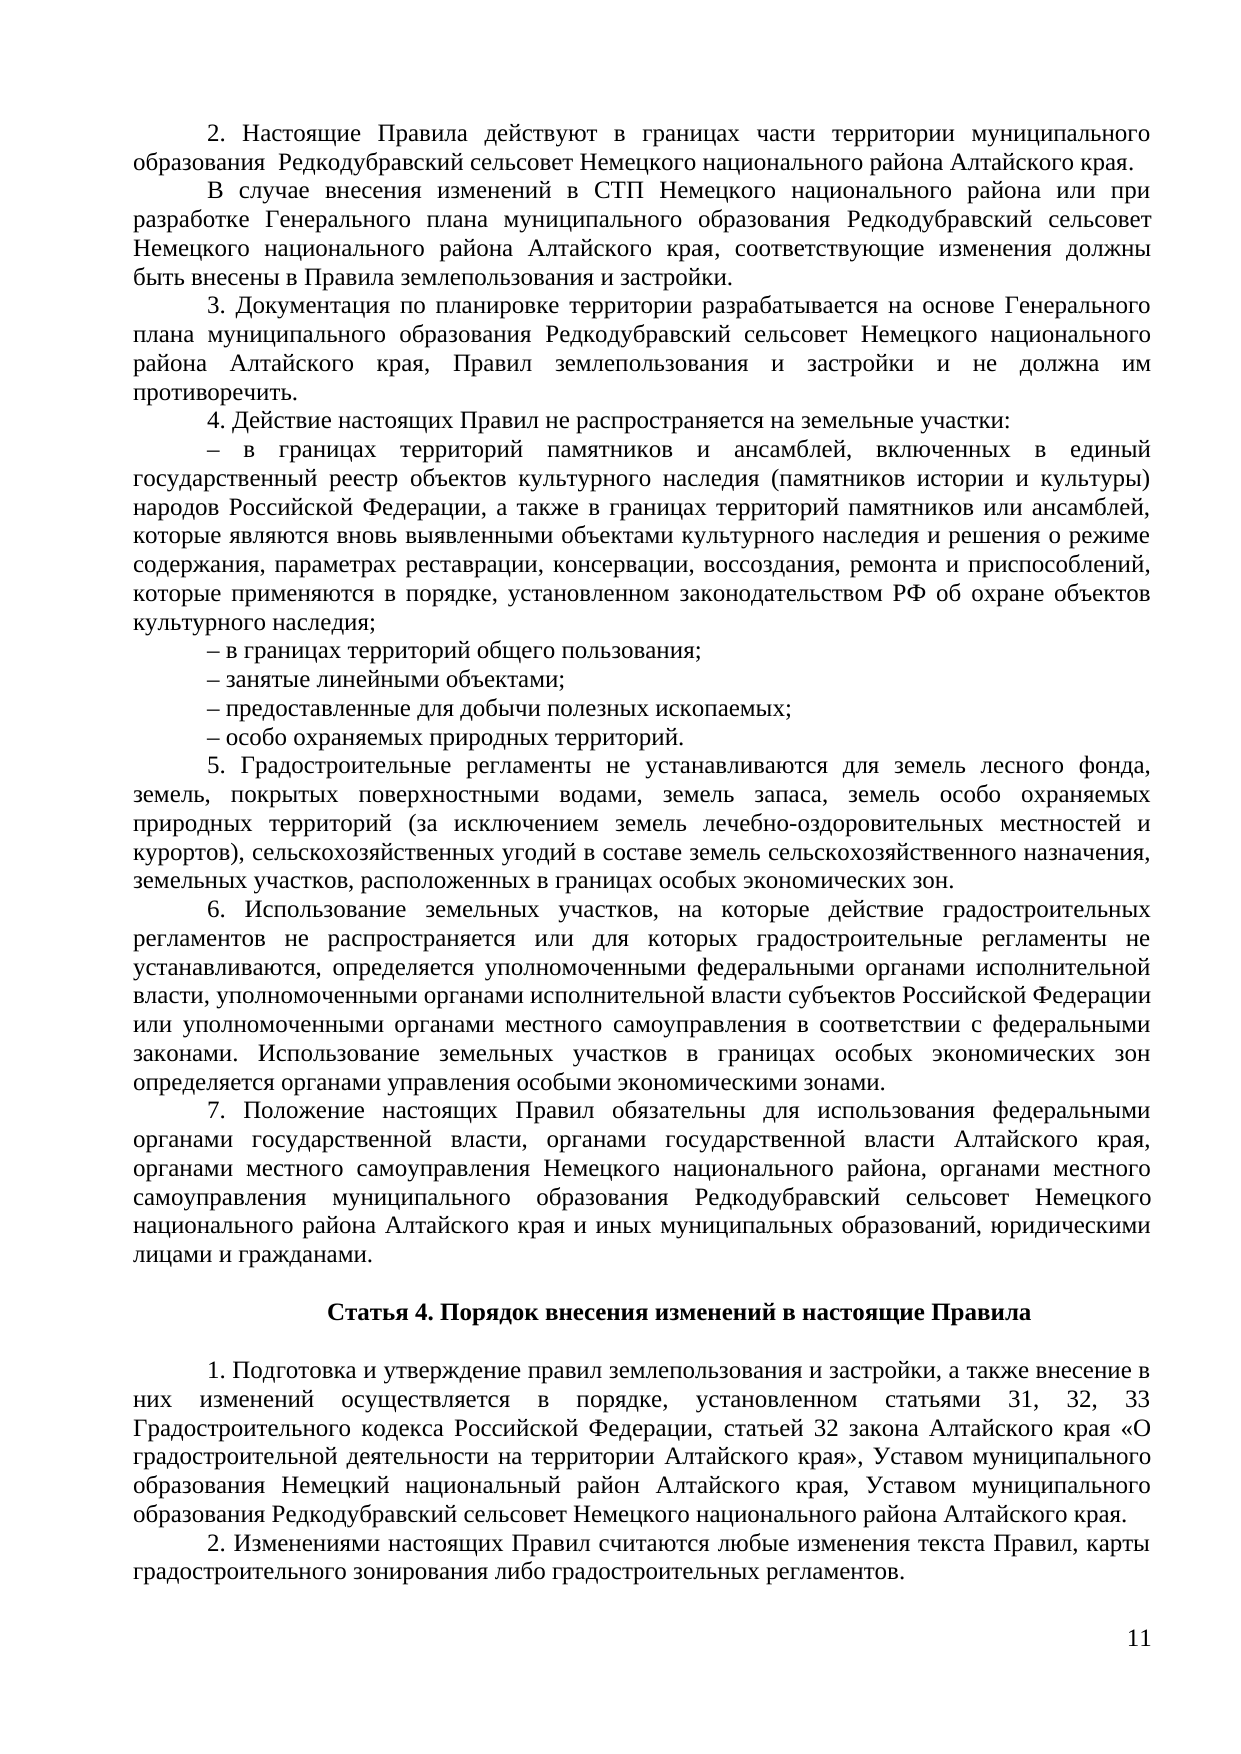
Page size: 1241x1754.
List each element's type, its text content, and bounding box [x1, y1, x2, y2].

text – предоставленные для добычи полезных ископаемых; [133, 693, 1152, 722]
text 2. Настоящие Правила действуют в границах части территории муниципального образования Редкодубравский сельсовет Немецкого национального района Алтайского края. [133, 118, 1152, 176]
text – особо охраняемых природных территорий. [133, 722, 1152, 751]
text 3. Документация по планировке территории разрабатывается на основе Генерального плана муниципального образования Редкодубравский сельсовет Немецкого национального района Алтайского края, Правил землепользования и застройки и не должна им противоречить. [133, 291, 1152, 406]
text – занятые линейными объектами; [133, 664, 1152, 693]
text 1. Подготовка и утверждение правил землепользования и застройки, а также внесение в них изменений осуществляется в порядке, установленном статьями 31, 32, 33 Градостроительного кодекса Российской Федерации, статьей 32 закона Алтайского края «О градостроительной деятельности на территории Алтайского края», Уставом муниципального образования Немецкий национальный район Алтайского края, Уставом муниципального образования Редкодубравский сельсовет Немецкого национального района Алтайского края. [133, 1355, 1152, 1528]
text – в границах территорий общего пользования; [133, 636, 1152, 664]
text 7. Положение настоящих Правил обязательны для использования федеральными органами государственной власти, органами государственной власти Алтайского края, органами местного самоуправления Немецкого национального района, органами местного самоуправления муниципального образования Редкодубравский сельсовет Немецкого национального района Алтайского края и иных муниципальных образований, юридическими лицами и гражданами. [133, 1096, 1152, 1268]
text 5. Градостроительные регламенты не устанавливаются для земель лесного фонда, земель, покрытых поверхностными водами, земель запаса, земель особо охраняемых природных территорий (за исключением земель лечебно-оздоровительных местностей и курортов), сельскохозяйственных угодий в составе земель сельскохозяйственного назначения, земельных участков, расположенных в границах особых экономических зон. [133, 751, 1152, 894]
text Статья 4. Порядок внесения изменений в настоящие Правила [133, 1297, 1152, 1326]
text В случае внесения изменений в СТП Немецкого национального района или при разработке Генерального плана муниципального образования Редкодубравский сельсовет Немецкого национального района Алтайского края, соответствующие изменения должны быть внесены в Правила землепользования и застройки. [133, 176, 1152, 291]
text 4. Действие настоящих Правил не распространяется на земельные участки: [133, 406, 1152, 434]
text – в границах территорий памятников и ансамблей, включенных в единый государственный реестр объектов культурного наследия (памятников истории и культуры) народов Российской Федерации, а также в границах территорий памятников или ансамблей, которые являются вновь выявленными объектами культурного наследия и решения о режиме содержания, параметрах реставрации, консервации, воссоздания, ремонта и приспособлений, которые применяются в порядке, установленном законодательством РФ об охране объектов культурного наследия; [133, 434, 1152, 636]
text 2. Изменениями настоящих Правил считаются любые изменения текста Правил, карты градостроительного зонирования либо градостроительных регламентов. [133, 1528, 1152, 1585]
text 6. Использование земельных участков, на которые действие градостроительных регламентов не распространяется или для которых градостроительные регламенты не устанавливаются, определяется уполномоченными федеральными органами исполнительной власти, уполномоченными органами исполнительной власти субъектов Российской Федерации или уполномоченными органами местного самоуправления в соответствии с федеральными законами. Использование земельных участков в границах особых экономических зон определяется органами управления особыми экономическими зонами. [133, 894, 1152, 1096]
